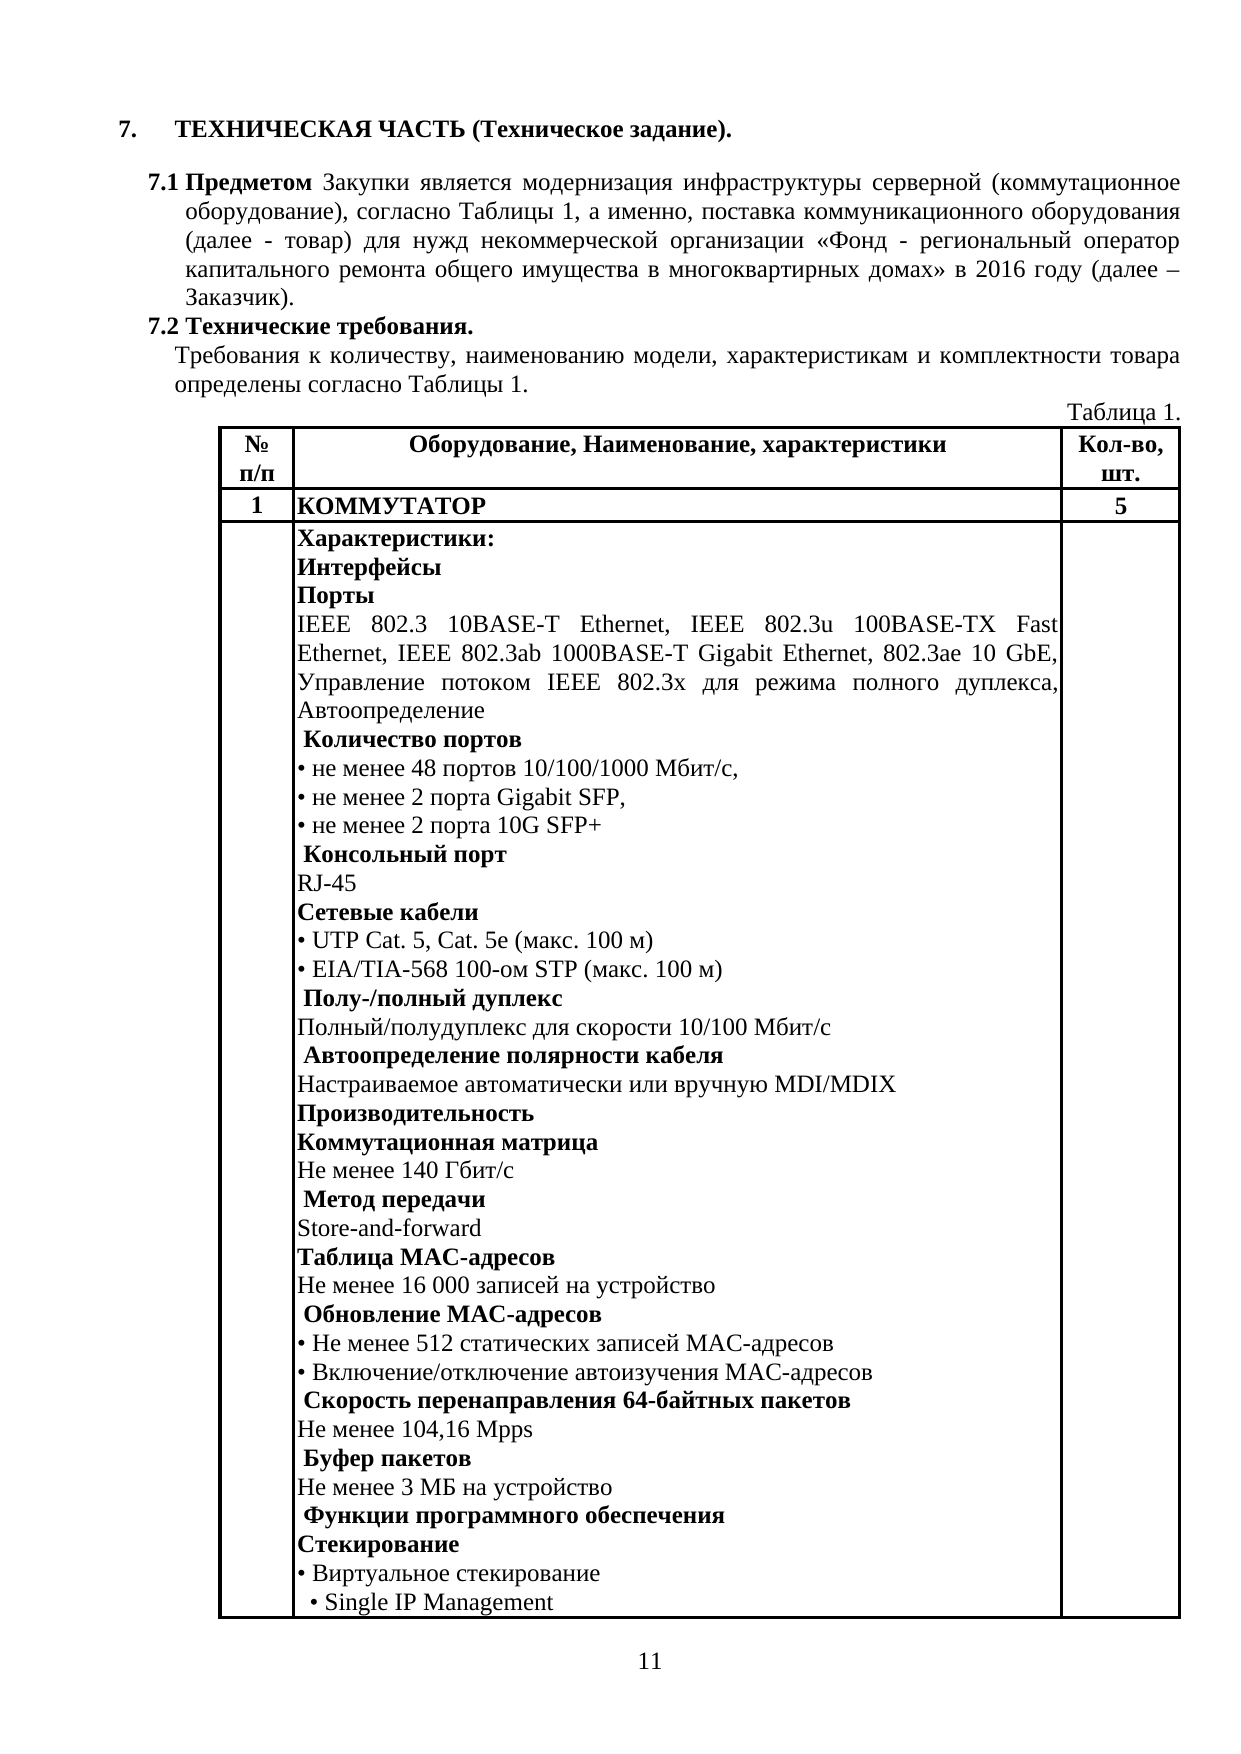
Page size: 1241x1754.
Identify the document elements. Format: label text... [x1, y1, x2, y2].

subtitle ТЕХНИЧЕСКАЯ ЧАСТЬ (Техническое задание). [118, 114, 1181, 142]
table_header Кол-во, шт. [1063, 429, 1178, 487]
list Требования к количеству, наименованию модели, характеристикам и комплектности товара определены согласно Таблицы 1. [174, 340, 1181, 397]
table_cell 1 [222, 490, 292, 520]
list Предметом Закупки является модернизация инфраструктуры серверной (коммутационное оборудование), согласно Таблицы 1, а именно, поставка коммуникационного оборудования (далее - товар) для нужд некоммерческой организации «Фонд - региональный оператор капитального ремонта общего имущества в многоквартирных домах» в 2016 году (далее – Заказчик). [148, 167, 1181, 311]
table_header Оборудование, Наименование, характеристики [295, 429, 1060, 487]
table_cell [1063, 523, 1178, 1616]
table_cell [222, 523, 292, 1616]
list Технические требования. [148, 311, 1181, 340]
text Таблица 1. [118, 397, 1181, 426]
table_cell КОММУТАТОР [295, 490, 1060, 520]
table_cell 5 [1063, 490, 1178, 520]
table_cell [295, 523, 1060, 1616]
table_header № п/п [222, 429, 292, 487]
